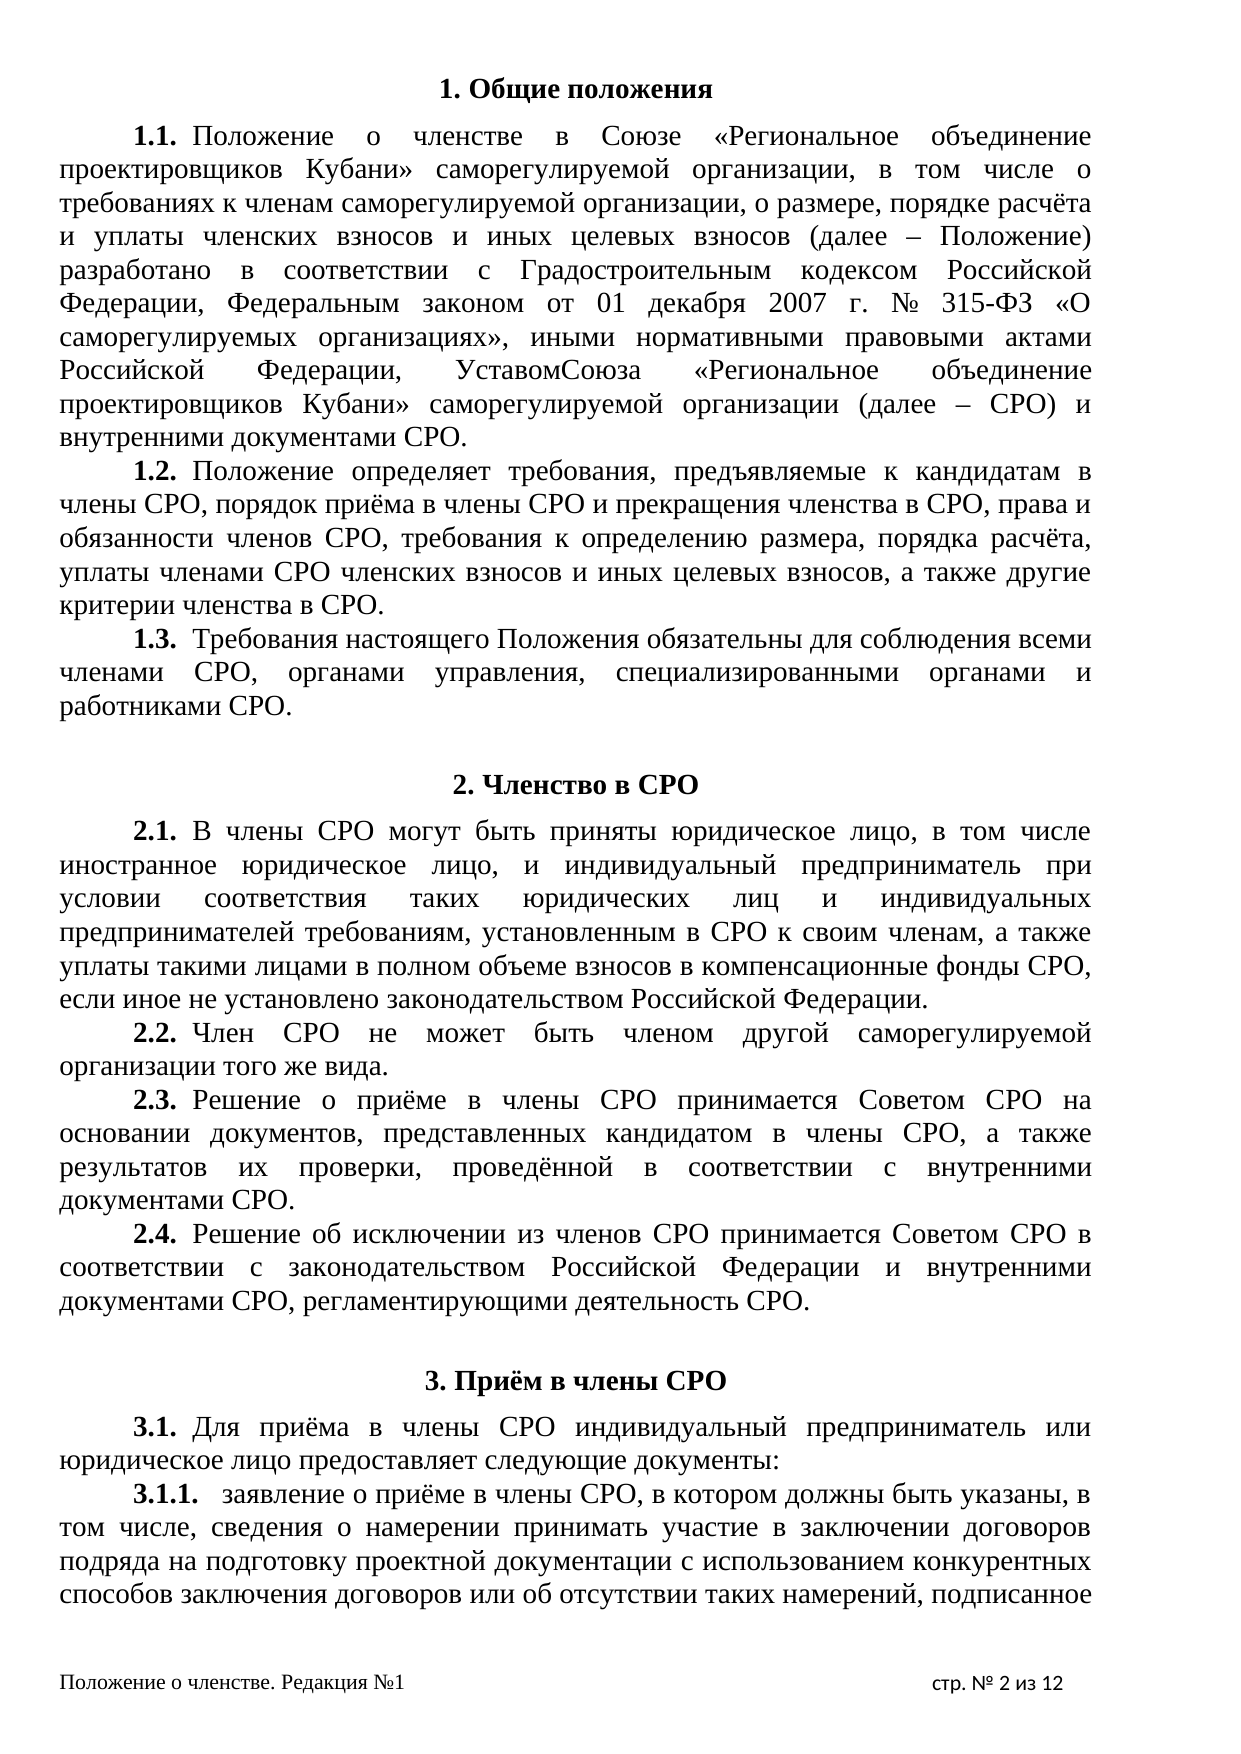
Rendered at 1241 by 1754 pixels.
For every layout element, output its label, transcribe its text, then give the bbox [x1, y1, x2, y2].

list Положение о членстве в Союзе «Региональное объединение проектировщиков Кубани» саморегулируемой организации, в том числе о требованиях к членам саморегулируемой организации, о размере, порядке расчёта и уплаты членских взносов и иных целевых взносов (далее – Положение) разработано в соответствии с Градостроительным кодексом Российской Федерации, Федеральным законом от 01 декабря 2007 г. № 315-ФЗ «О саморегулируемых организациях», иными нормативными правовыми актами Российской Федерации, УставомСоюза «Региональное объединение проектировщиков Кубани» саморегулируемой организации (далее – СРО) и внутренними документами СРО. [59, 118, 1092, 453]
list Решение об исключении из членов СРО принимается Советом СРО в соответствии с законодательством Российской Федерации и внутренними документами СРО, регламентирующими деятельность СРО. [59, 1216, 1092, 1317]
list Член СРО не может быть членом другой саморегулируемой организации того же вида. [59, 1015, 1092, 1082]
subtitle Приём в члены СРО [59, 1363, 1092, 1396]
list Для приёма в члены СРО индивидуальный предприниматель или юридическое лицо предоставляет следующие документы: [59, 1409, 1092, 1476]
list Требования настоящего Положения обязательны для соблюдения всеми членами СРО, органами управления, специализированными органами и работниками СРО. [59, 621, 1092, 721]
subtitle Членство в СРО [59, 767, 1092, 801]
list Решение о приёме в члены СРО принимается Советом СРО на основании документов, представленных кандидатом в члены СРО, а также результатов их проверки, проведённой в соответствии с внутренними документами СРО. [59, 1082, 1092, 1216]
list В члены СРО могут быть приняты юридическое лицо, в том числе иностранное юридическое лицо, и индивидуальный предприниматель при условии соответствия таких юридических лиц и индивидуальных предпринимателей требованиям, установленным в СРО к своим членам, а также уплаты такими лицами в полном объеме взносов в компенсационные фонды СРО, если иное не установлено законодательством Российской Федерации. [59, 813, 1092, 1015]
subtitle Общие положения [59, 72, 1092, 105]
list Положение определяет требования, предъявляемые к кандидатам в члены СРО, порядок приёма в члены СРО и прекращения членства в СРО, права и обязанности членов СРО, требования к определению размера, порядка расчёта, уплаты членами СРО членских взносов и иных целевых взносов, а также другие критерии членства в СРО. [59, 453, 1092, 621]
